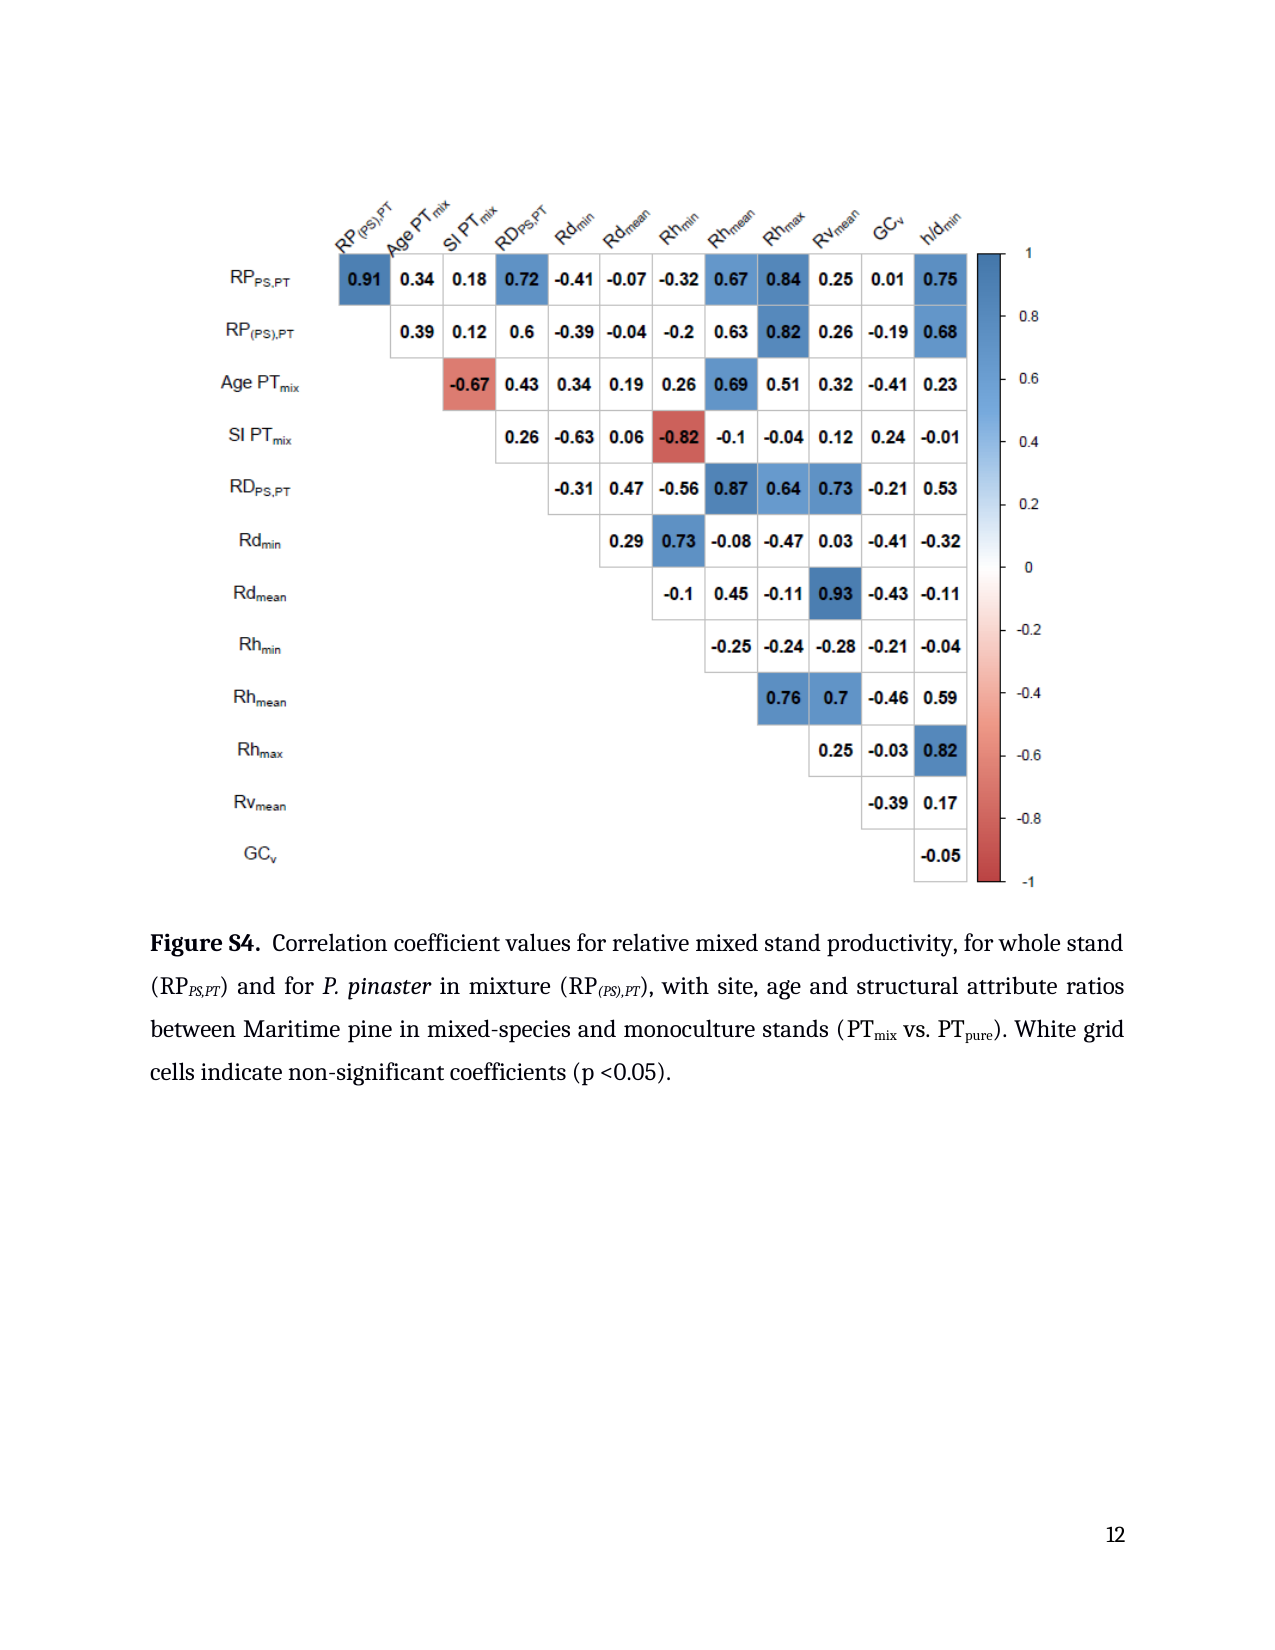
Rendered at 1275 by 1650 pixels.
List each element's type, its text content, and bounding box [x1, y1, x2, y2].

text Figure S4. Correlation coefficient values for relative mixed stand productivity, for whole stand (RPPS,PT) and for P. pinaster in mixture (RP(PS),PT), with site, age and structural attribute ratios between Maritime pine in mixed-species and monoculture stands (PTmix vs. PTpure). White grid cells indicate non-significant coefficients (p <0.05). [150, 929, 1125, 1087]
picture [219, 178, 1056, 929]
